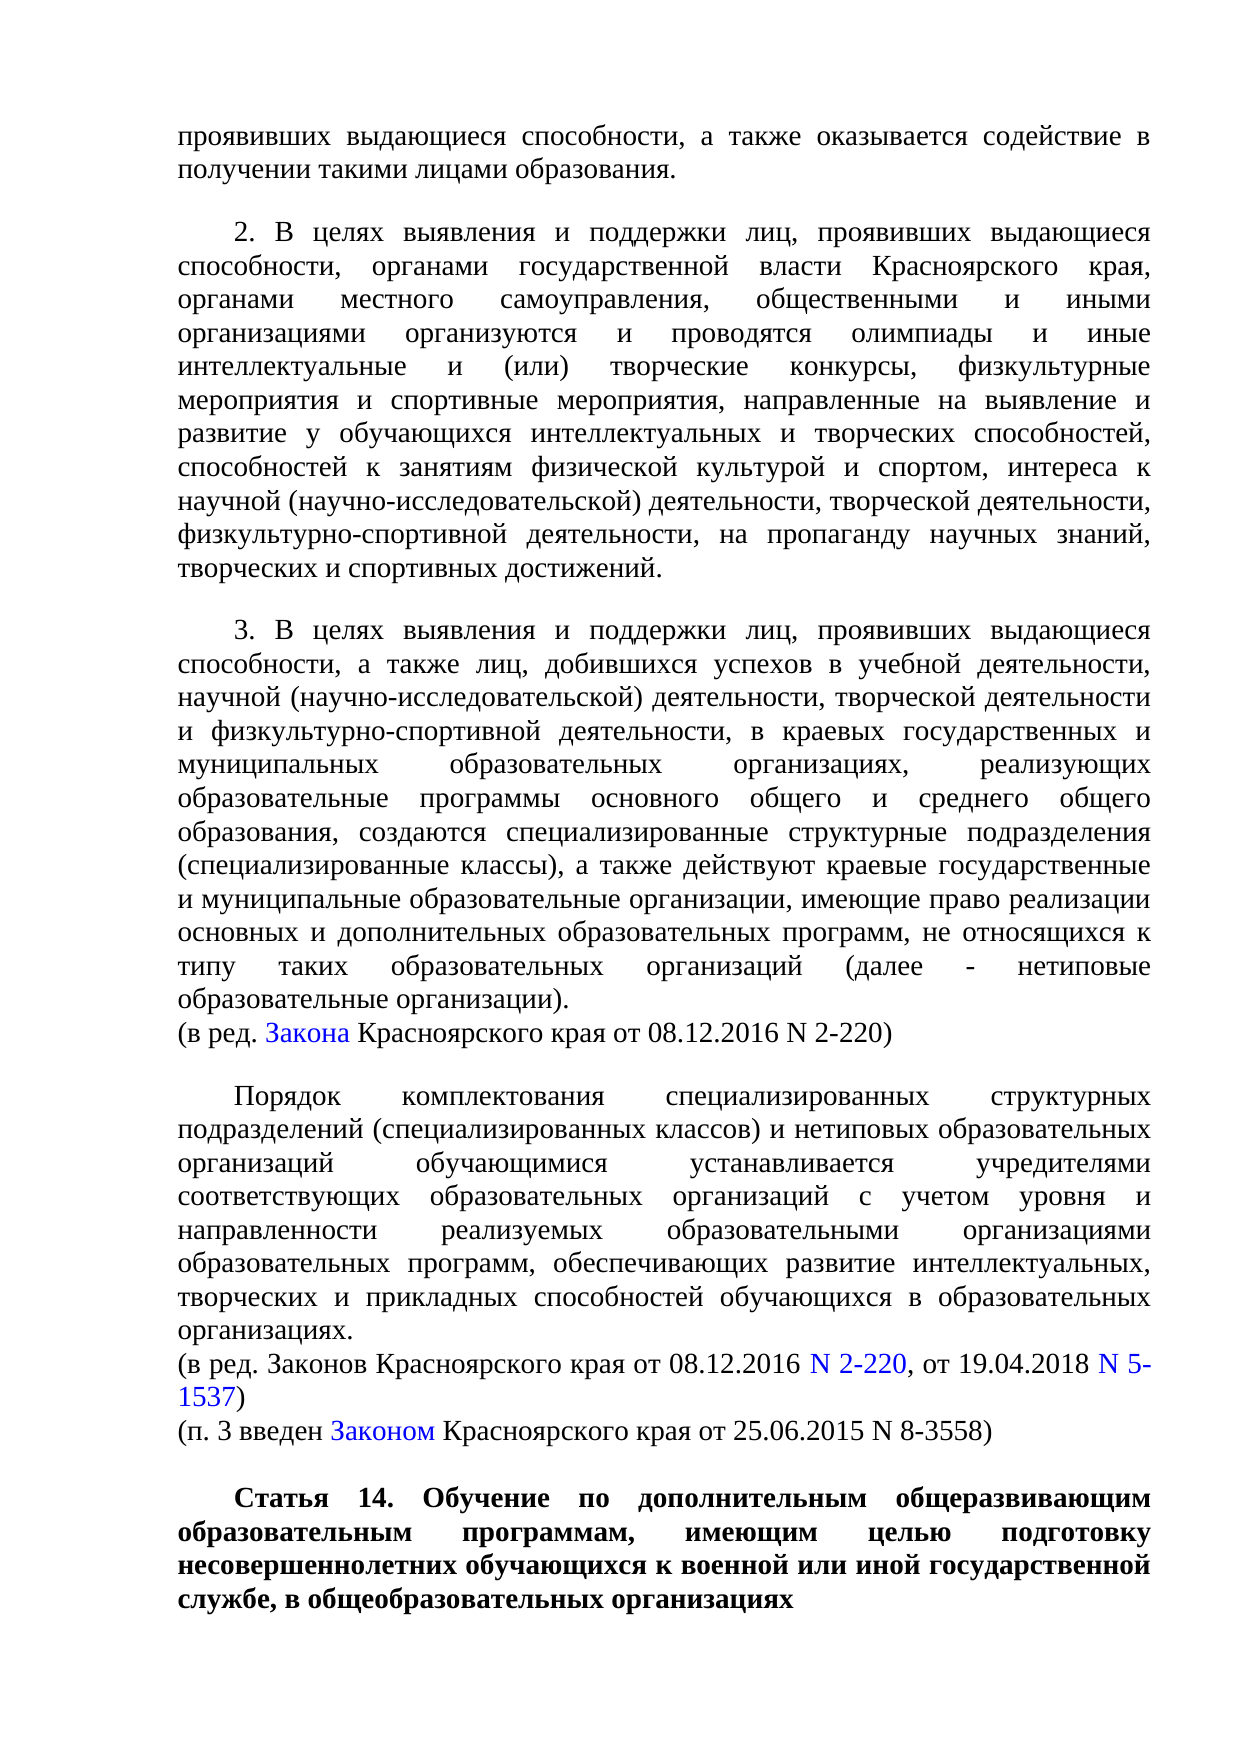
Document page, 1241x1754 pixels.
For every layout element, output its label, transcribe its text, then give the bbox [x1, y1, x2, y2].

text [177, 118, 1152, 185]
text 3. В целях выявления и поддержки лиц, проявивших выдающиеся способности, а также лиц, добившихся успехов в учебной деятельности, научной (научно-исследовательской) деятельности, творческой деятельности и физкультурно-спортивной деятельности, в краевых государственных и муниципальных образовательных организациях, реализующих образовательные программы основного общего и среднего общего образования, создаются специализированные структурные подразделения (специализированные классы), а также действуют краевые государственные и муниципальные образовательные организации, имеющие право реализации основных и дополнительных образовательных программ, не относящихся к типу таких образовательных организаций (далее - нетиповые образовательные организации). [177, 612, 1152, 1015]
text 2. В целях выявления и поддержки лиц, проявивших выдающиеся способности, органами государственной власти Красноярского края, органами местного самоуправления, общественными и иными организациями организуются и проводятся олимпиады и иные интеллектуальные и (или) творческие конкурсы, физкультурные мероприятия и спортивные мероприятия, направленные на выявление и развитие у обучающихся интеллектуальных и творческих способностей, способностей к занятиям физической культурой и спортом, интереса к научной (научно-исследовательской) деятельности, творческой деятельности, физкультурно-спортивной деятельности, на пропаганду научных знаний, творческих и спортивных достижений. [177, 214, 1152, 583]
text Порядок комплектования специализированных структурных подразделений (специализированных классов) и нетиповых образовательных организаций обучающимися устанавливается учредителями соответствующих образовательных организаций с учетом уровня и направленности реализуемых образовательными организациями образовательных программ, обеспечивающих развитие интеллектуальных, творческих и прикладных способностей обучающихся в образовательных организациях. [177, 1078, 1152, 1346]
text (в ред. Законов Красноярского края от 08.12.2016 N 2-220, от 19.04.2018 N 5-1537) [177, 1346, 1152, 1413]
title Статья 14. Обучение по дополнительным общеразвивающим образовательным программам, имеющим целью подготовку несовершеннолетних обучающихся к военной или иной государственной службе, в общеобразовательных организациях [177, 1480, 1152, 1614]
text (п. 3 введен Законом Красноярского края от 25.06.2015 N 8-3558) [177, 1413, 1152, 1447]
text (в ред. Закона Красноярского края от 08.12.2016 N 2-220) [177, 1015, 1152, 1048]
